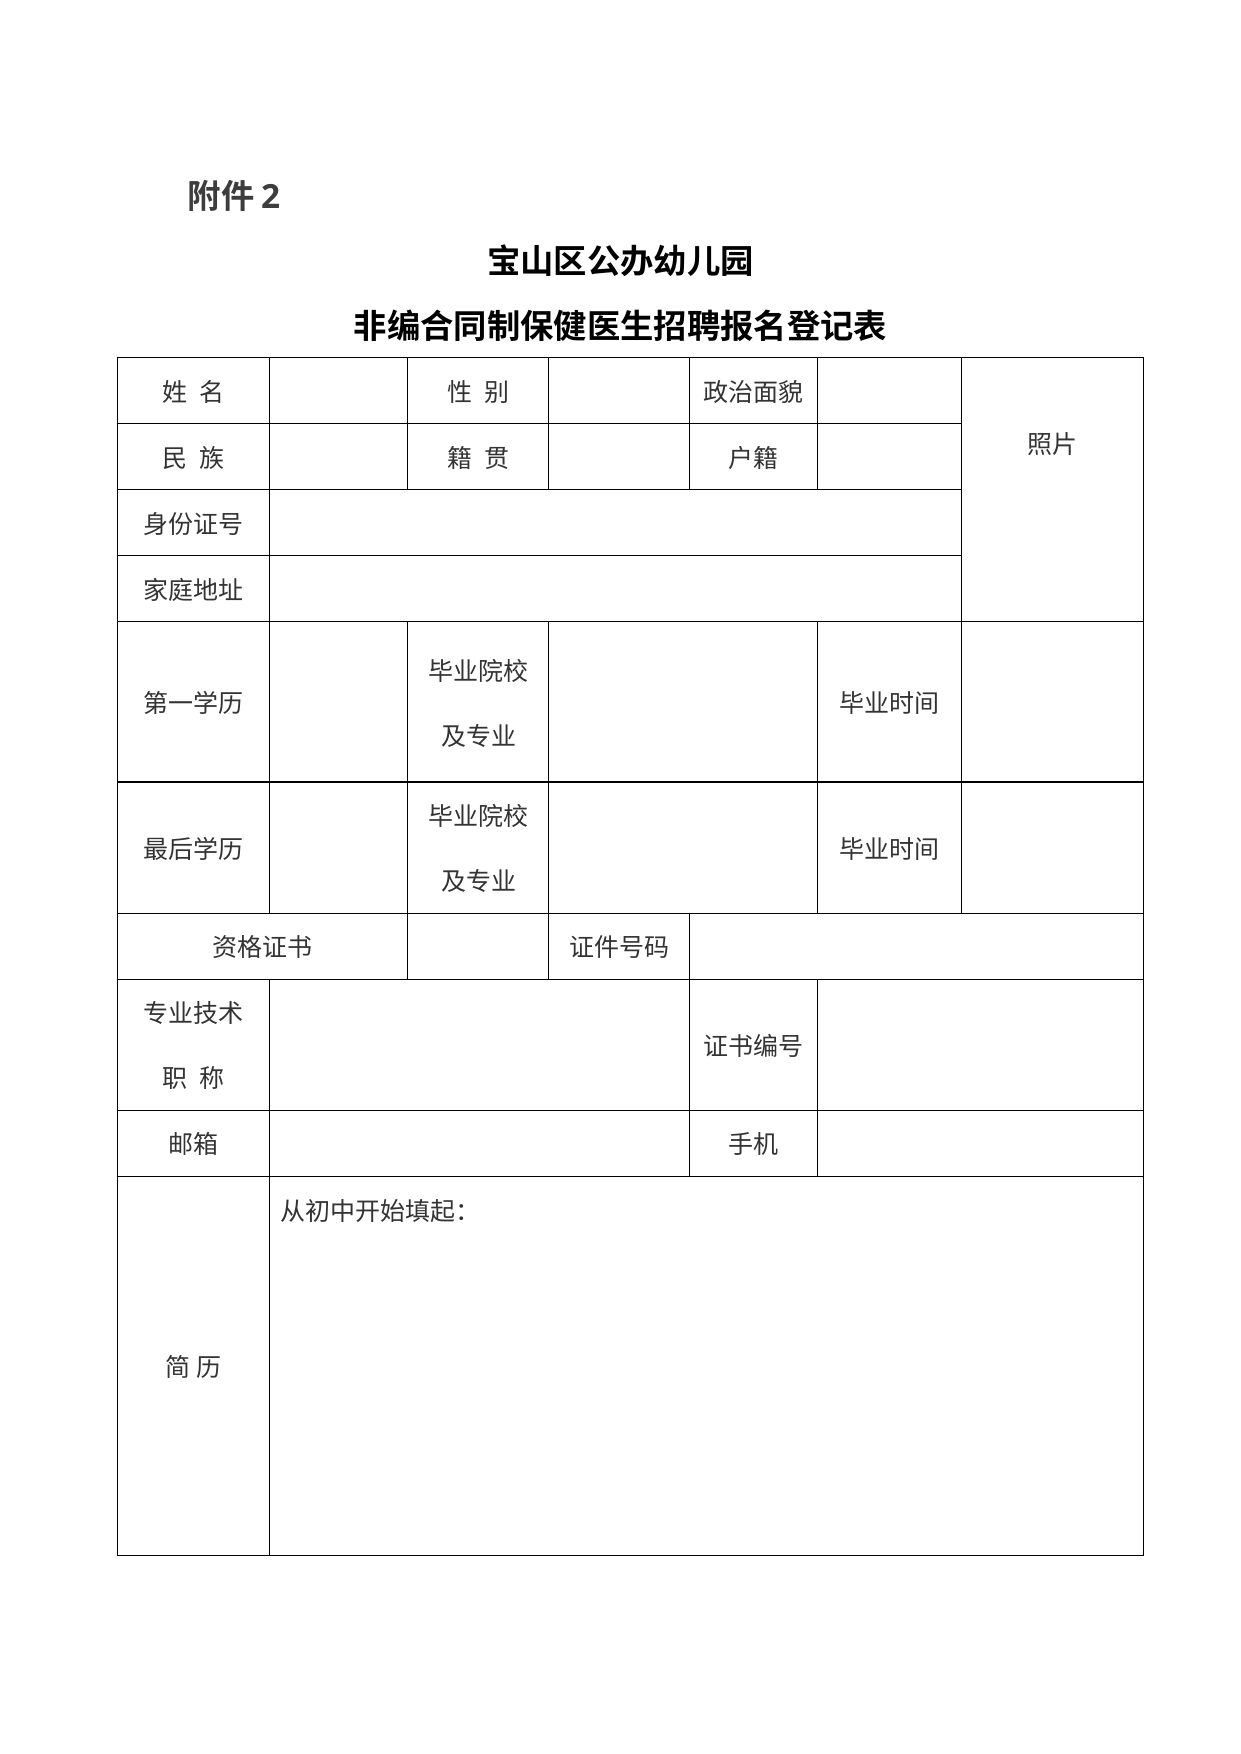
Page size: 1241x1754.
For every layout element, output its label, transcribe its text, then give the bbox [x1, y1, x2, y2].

table_cell [962, 622, 1143, 781]
table_cell [408, 914, 548, 978]
table_cell [270, 490, 961, 555]
table_cell 资格证书 [118, 914, 407, 978]
table_cell 身份证号 [118, 490, 269, 555]
table_cell [690, 914, 1143, 978]
table_cell 简 历 [118, 1177, 269, 1555]
table_cell 手机 [690, 1111, 817, 1176]
table_cell [270, 980, 689, 1109]
subtitle 宝山区公办幼儿园 [187, 227, 1053, 292]
table_cell 毕业时间 [818, 783, 961, 912]
table_cell [270, 783, 407, 912]
table_cell [818, 980, 1143, 1109]
table_cell 籍 贯 [408, 424, 548, 489]
table_cell 毕业院校及专业 [408, 622, 548, 781]
table_cell [818, 424, 961, 489]
table_cell 从初中开始填起： [270, 1177, 1143, 1555]
table_cell [962, 783, 1143, 912]
table_cell [270, 556, 961, 621]
table_cell 户籍 [690, 424, 817, 489]
table_header 照片 [962, 358, 1143, 621]
subtitle 非编合同制保健医生招聘报名登记表 [187, 292, 1053, 357]
table_cell 专业技术 职 称 [118, 980, 269, 1109]
table_cell 民 族 [118, 424, 269, 489]
table_cell 证件号码 [549, 914, 689, 978]
table_header 姓 名 [118, 358, 269, 423]
text 附件2 [187, 162, 1053, 227]
table_header [818, 358, 961, 423]
table_header [549, 358, 689, 423]
table_cell [549, 783, 817, 912]
table_cell 家庭地址 [118, 556, 269, 621]
table_cell 证书编号 [690, 980, 817, 1109]
table_cell [270, 1111, 689, 1176]
table_cell 第一学历 [118, 622, 269, 781]
table_cell 邮箱 [118, 1111, 269, 1176]
table_cell [818, 1111, 1143, 1176]
table_header 性 别 [408, 358, 548, 423]
table_cell 毕业院校及专业 [408, 783, 548, 912]
table_cell [549, 622, 817, 781]
table_cell 毕业时间 [818, 622, 961, 781]
table_cell [270, 424, 407, 489]
table_cell [270, 622, 407, 781]
table_cell [549, 424, 689, 489]
table_header 政治面貌 [690, 358, 817, 423]
table_header [270, 358, 407, 423]
table_cell 最后学历 [118, 783, 269, 912]
